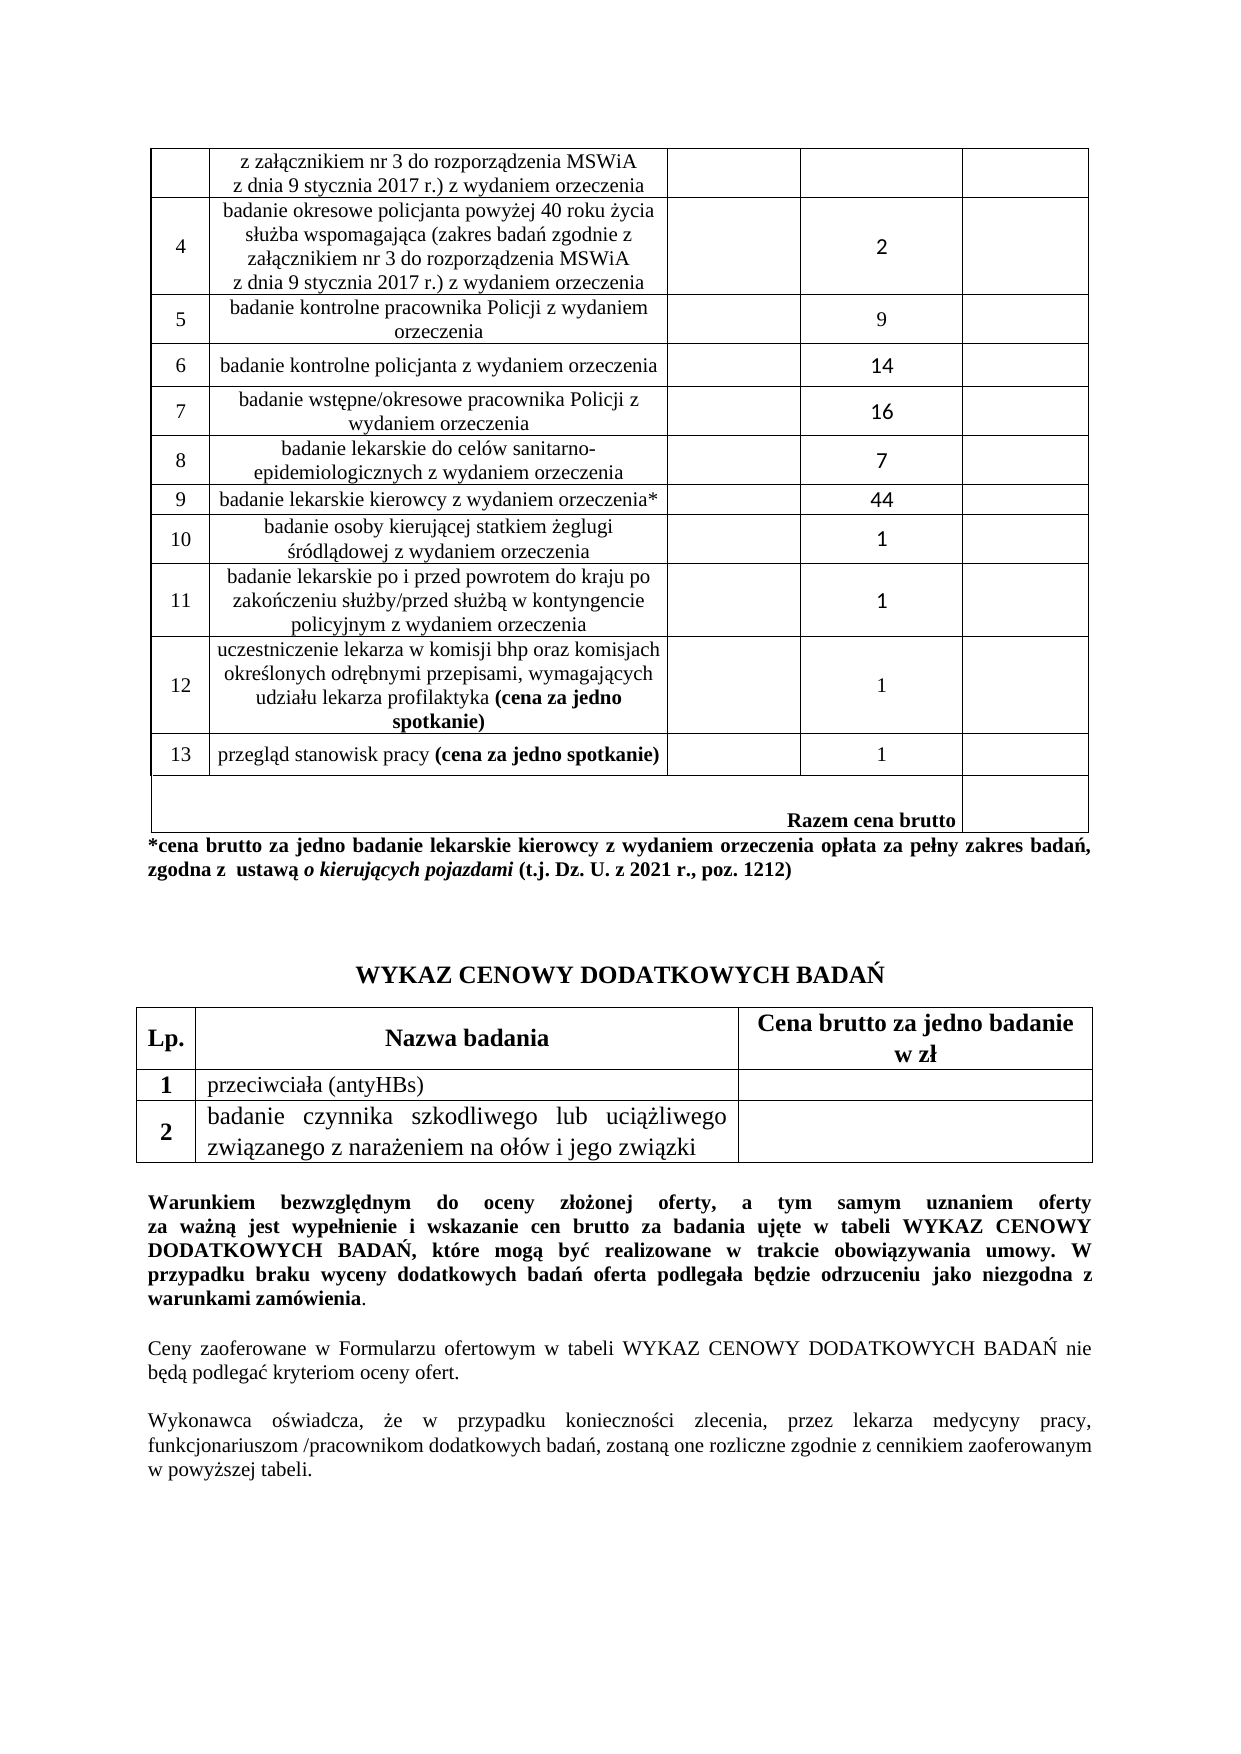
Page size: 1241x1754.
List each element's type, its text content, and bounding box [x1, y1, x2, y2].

table_cell badanie lekarskie do celów sanitarno-epidemiologicznych z wydaniem orzeczenia [210, 436, 667, 484]
table_cell 11 [152, 564, 209, 636]
list Warunkiem bezwzględnym do oceny złożonej oferty, a tym samym uznaniem oferty za ważną jest wypełnienie i wskazanie cen brutto za badania ujęte w tabeli WYKAZ CENOWY DODATKOWYCH BADAŃ, które mogą być realizowane w trakcie obowiązywania umowy. W przypadku braku wyceny dodatkowych badań oferta podlegała będzie odrzuceniu jako niezgodna z warunkami zamówienia. [148, 1189, 1093, 1310]
table_cell Razem cena brutto [152, 776, 962, 832]
table_cell [963, 776, 1088, 832]
table_cell 1 [801, 734, 962, 774]
table_cell [963, 734, 1088, 774]
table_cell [210, 149, 667, 197]
table_cell 1 [137, 1070, 195, 1100]
table_cell 2 [801, 198, 962, 294]
table_cell [668, 387, 800, 435]
table_cell 9 [152, 485, 209, 513]
table_header Lp. [137, 1008, 195, 1069]
table_cell 1 [801, 564, 962, 636]
table_cell [668, 564, 800, 636]
table_cell [668, 149, 800, 197]
text *cena brutto za jedno badanie lekarskie kierowcy z wydaniem orzeczenia opłata za pełny zakres badań, zgodna z ustawą o kierujących pojazdami (t.j. Dz. U. z 2021 r., poz. 1212) [148, 833, 1093, 881]
table_cell [963, 344, 1088, 386]
table_cell 14 [801, 344, 962, 386]
table_cell [668, 637, 800, 733]
table_cell przegląd stanowisk pracy (cena za jedno spotkanie) [210, 734, 667, 774]
table_cell badanie kontrolne pracownika Policji z wydaniem orzeczenia [210, 295, 667, 343]
table_cell [963, 485, 1088, 513]
table_cell [668, 344, 800, 386]
table_cell badanie wstępne/okresowe pracownika Policji z wydaniem orzeczenia [210, 387, 667, 435]
text WYKAZ CENOWY DODATKOWYCH BADAŃ [148, 960, 1093, 989]
table_cell [668, 485, 800, 513]
table_cell badanie okresowe policjanta powyżej 40 roku życia służba wspomagająca (zakres badań zgodnie z załącznikiem nr 3 do rozporządzenia MSWiA z dnia 9 stycznia 2017 r.) z wydaniem orzeczenia [210, 198, 667, 294]
table_cell [963, 198, 1088, 294]
table_cell 3 [152, 149, 209, 197]
table_cell 9 [801, 295, 962, 343]
table_cell 1 [801, 149, 962, 197]
table_cell badanie lekarskie po i przed powrotem do kraju po zakończeniu służby/przed służbą w kontyngencie policyjnym z wydaniem orzeczenia [210, 564, 667, 636]
table_cell 4 [152, 198, 209, 294]
table_cell 2 [137, 1101, 195, 1162]
table_cell 12 [152, 637, 209, 733]
table_cell [963, 564, 1088, 636]
table_cell 1 [801, 515, 962, 563]
table_cell [739, 1101, 1092, 1162]
table_cell [963, 436, 1088, 484]
table_cell [739, 1070, 1092, 1100]
table_cell [668, 734, 800, 774]
table_cell badanie czynnika szkodliwego lub uciążliwego związanego z narażeniem na ołów i jego związki [196, 1101, 738, 1162]
text Wykonawca oświadcza, że w przypadku konieczności zlecenia, przez lekarza medycyny pracy, funkcjonariuszom /pracownikom dodatkowych badań, zostaną one rozliczne zgodnie z cennikiem zaoferowanym w powyższej tabeli. [148, 1408, 1093, 1481]
table_cell 6 [152, 344, 209, 386]
table_cell 8 [152, 436, 209, 484]
table_cell przeciwciała (antyHBs) [196, 1070, 738, 1100]
table_cell 44 [801, 485, 962, 513]
table_cell [963, 637, 1088, 733]
table_cell 10 [152, 515, 209, 563]
table_cell [963, 387, 1088, 435]
table_cell badanie lekarskie kierowcy z wydaniem orzeczenia* [210, 485, 667, 513]
table_cell 7 [801, 436, 962, 484]
table_cell [668, 295, 800, 343]
table_cell [963, 149, 1088, 197]
table_cell 1 [801, 637, 962, 733]
table_header Nazwa badania [196, 1008, 738, 1069]
table_cell uczestniczenie lekarza w komisji bhp oraz komisjach określonych odrębnymi przepisami, wymagających udziału lekarza profilaktyka (cena za jedno spotkanie) [210, 637, 667, 733]
text Ceny zaoferowane w Formularzu ofertowym w tabeli WYKAZ CENOWY DODATKOWYCH BADAŃ nie będą podlegać kryteriom oceny ofert. [148, 1336, 1093, 1384]
table_cell [668, 198, 800, 294]
table_cell 7 [152, 387, 209, 435]
table_cell 13 [152, 734, 209, 774]
table_cell 16 [801, 387, 962, 435]
table_header Cena brutto za jedno badanie w zł [739, 1008, 1092, 1069]
table_cell badanie kontrolne policjanta z wydaniem orzeczenia [210, 344, 667, 386]
table_cell [668, 436, 800, 484]
table_cell [963, 515, 1088, 563]
table_cell [963, 295, 1088, 343]
table_cell 5 [152, 295, 209, 343]
table_cell badanie osoby kierującej statkiem żeglugi śródlądowej z wydaniem orzeczenia [210, 515, 667, 563]
table_cell [668, 515, 800, 563]
